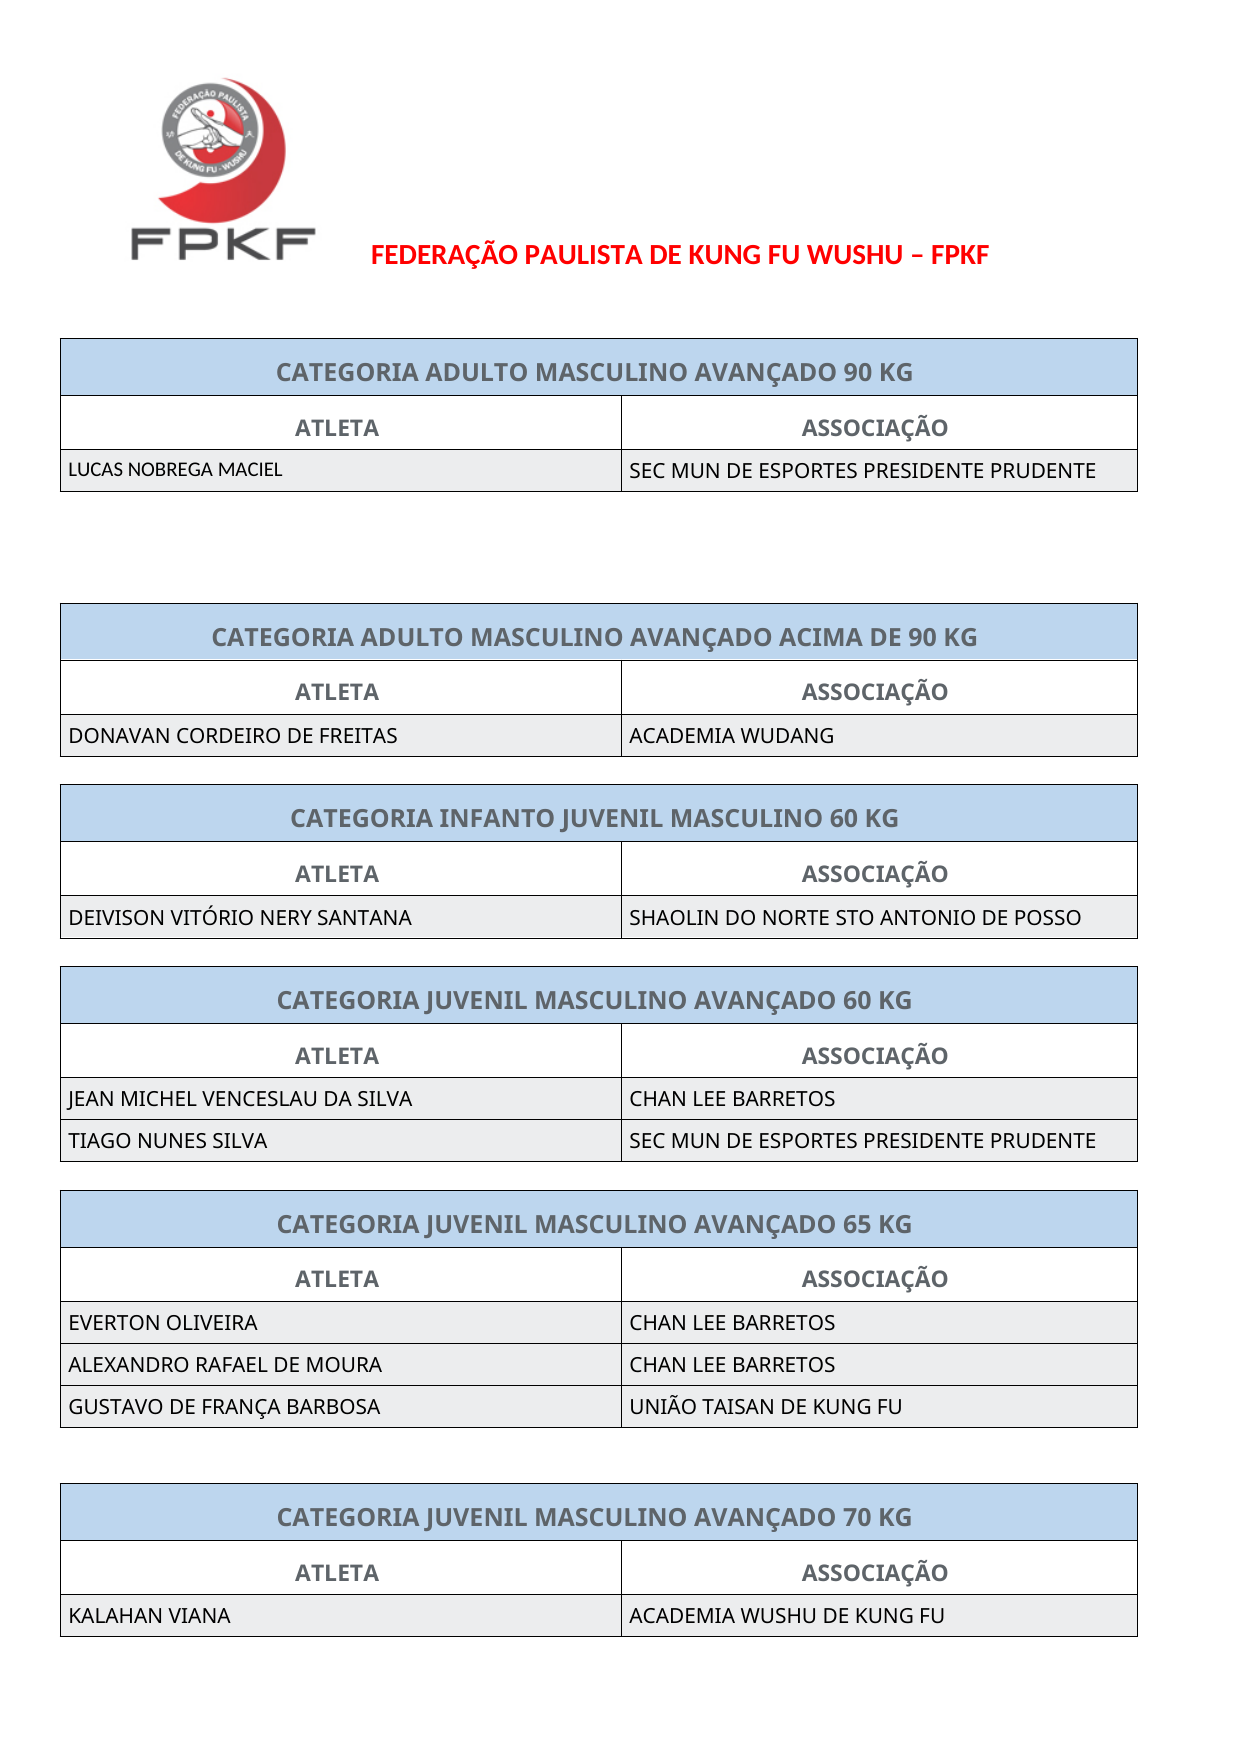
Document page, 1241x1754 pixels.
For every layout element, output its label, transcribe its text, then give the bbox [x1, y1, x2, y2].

table_cell JEAN MICHEL VENCESLAU DA SILVA [61, 1078, 621, 1119]
table_cell CHAN LEE BARRETOS [622, 1078, 1137, 1119]
table_cell SEC MUN DE ESPORTES PRESIDENTE PRUDENTE [622, 450, 1137, 491]
table_cell ALEXANDRO RAFAEL DE MOURA [61, 1344, 621, 1385]
table_cell ASSOCIAÇÃO [622, 396, 1137, 449]
table_header CATEGORIA ADULTO MASCULINO AVANÇADO ACIMA DE 90 KG [61, 604, 1137, 659]
table_cell DEIVISON VITÓRIO NERY SANTANA [61, 896, 621, 937]
table_cell ATLETA [61, 661, 621, 714]
table_cell ASSOCIAÇÃO [622, 1024, 1137, 1077]
table_cell TIAGO NUNES SILVA [61, 1120, 621, 1161]
table_cell CHAN LEE BARRETOS [622, 1344, 1137, 1385]
table_cell SHAOLIN DO NORTE STO ANTONIO DE POSSO [622, 896, 1137, 937]
table_cell ATLETA [61, 1248, 621, 1301]
table_cell ASSOCIAÇÃO [622, 1541, 1137, 1594]
table_cell ASSOCIAÇÃO [622, 842, 1137, 895]
table_cell ACADEMIA WUSHU DE KUNG FU [622, 1595, 1137, 1636]
table_cell GUSTAVO DE FRANÇA BARBOSA [61, 1386, 621, 1427]
table_cell ATLETA [61, 1541, 621, 1594]
table_cell ACADEMIA WUDANG [622, 715, 1137, 756]
table_cell KALAHAN VIANA [61, 1595, 621, 1636]
table_cell CHAN LEE BARRETOS [622, 1302, 1137, 1343]
table_header CATEGORIA JUVENIL MASCULINO AVANÇADO 60 KG [61, 967, 1137, 1023]
table_header CATEGORIA JUVENIL MASCULINO AVANÇADO 65 KG [61, 1191, 1137, 1247]
table_header CATEGORIA INFANTO JUVENIL MASCULINO 60 KG [61, 785, 1137, 841]
table_cell ASSOCIAÇÃO [622, 1248, 1137, 1301]
table_cell ATLETA [61, 842, 621, 895]
table_cell ATLETA [61, 396, 621, 449]
table_cell ASSOCIAÇÃO [622, 661, 1137, 714]
picture [75, 73, 371, 265]
table_cell SEC MUN DE ESPORTES PRESIDENTE PRUDENTE [622, 1120, 1137, 1161]
table_header CATEGORIA ADULTO MASCULINO AVANÇADO 90 KG [61, 339, 1137, 395]
table_cell UNIÃO TAISAN DE KUNG FU [622, 1386, 1137, 1427]
table_cell DONAVAN CORDEIRO DE FREITAS [61, 715, 621, 756]
table_cell LUCAS NOBREGA MACIEL [61, 450, 621, 491]
table_header CATEGORIA JUVENIL MASCULINO AVANÇADO 70 KG [61, 1484, 1137, 1540]
table_cell EVERTON OLIVEIRA [61, 1302, 621, 1343]
table_cell ATLETA [61, 1024, 621, 1077]
